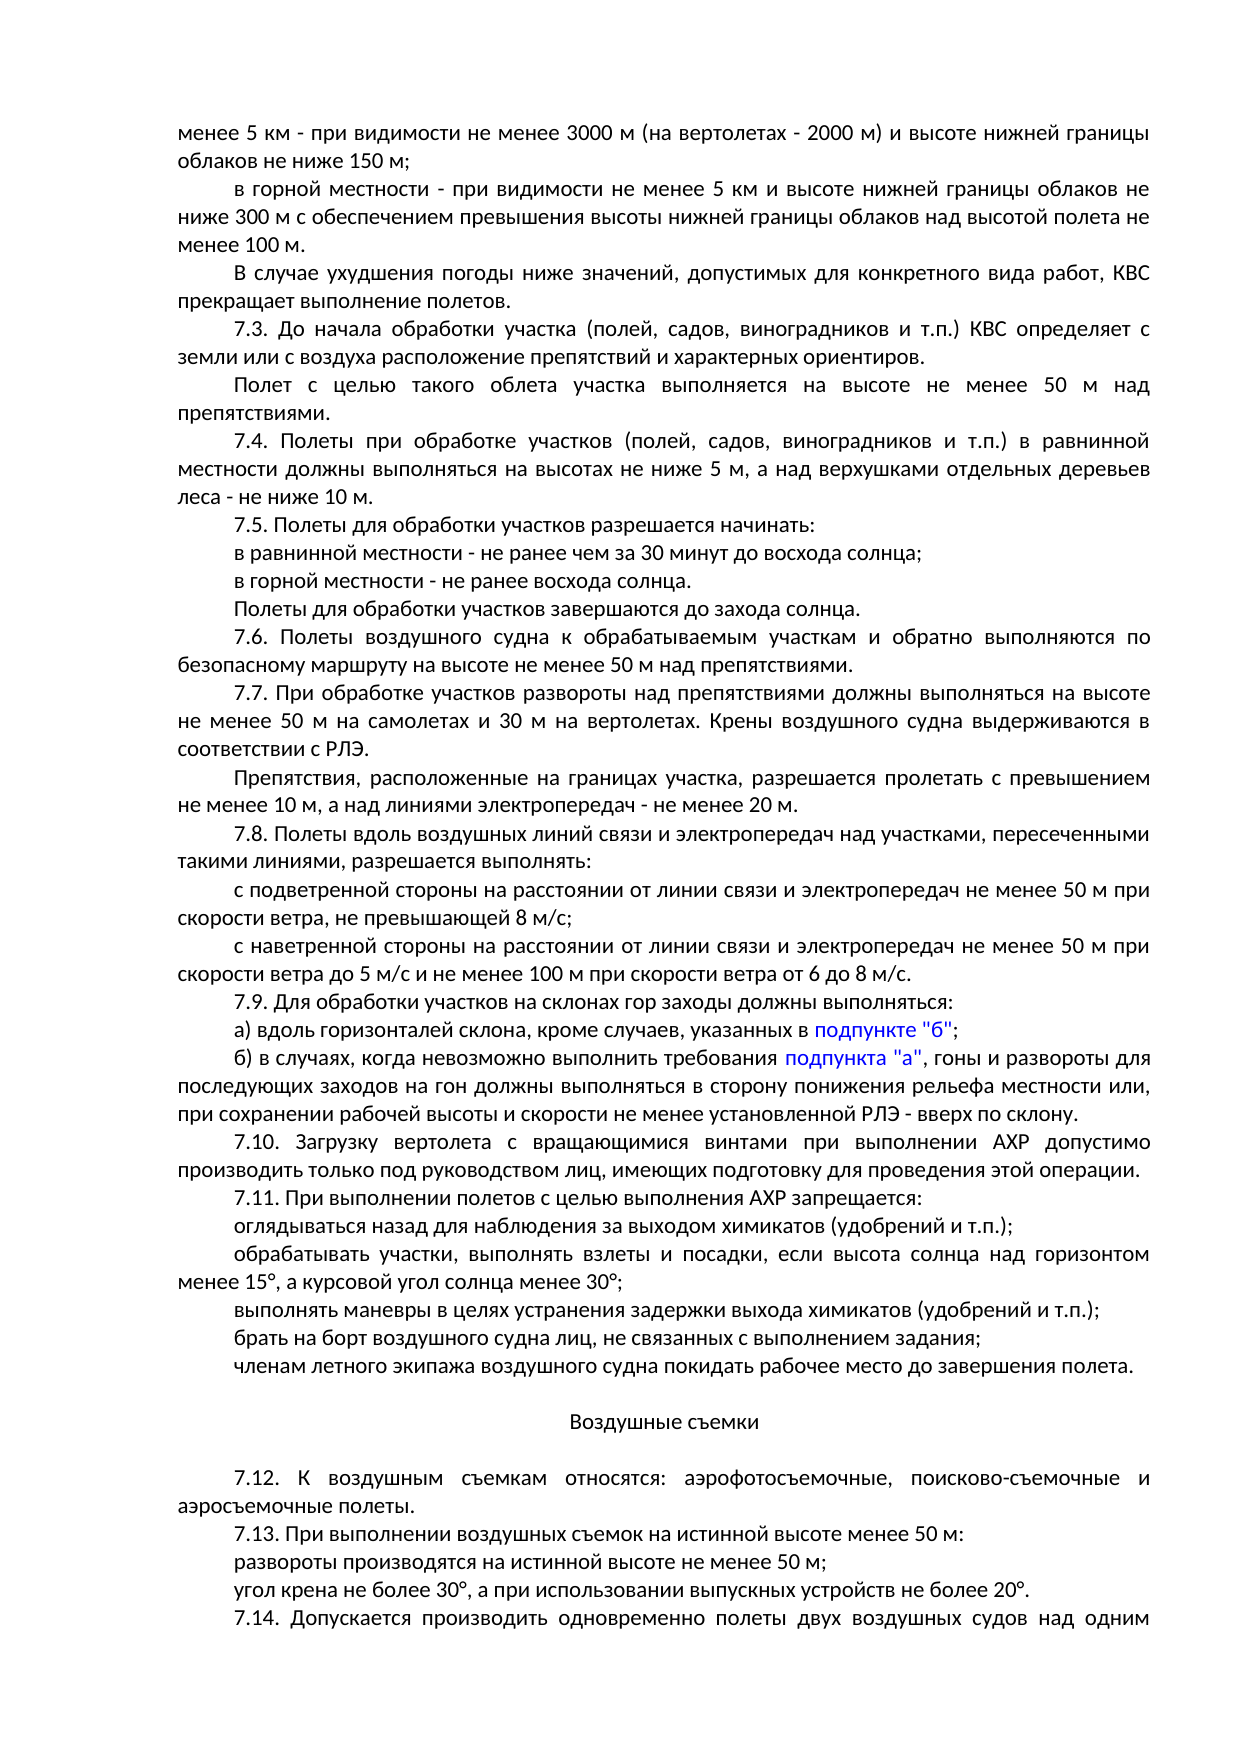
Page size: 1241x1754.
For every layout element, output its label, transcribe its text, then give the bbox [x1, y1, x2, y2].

text с подветренной стороны на расстоянии от линии связи и электропередач не менее 50 м при скорости ветра, не превышающей 8 м/с; [177, 875, 1152, 931]
text членам летного экипажа воздушного судна покидать рабочее место до завершения полета. [177, 1351, 1152, 1379]
text В случае ухудшения погоды ниже значений, допустимых для конкретного вида работ, КВС прекращает выполнение полетов. [177, 258, 1152, 314]
text 7.5. Полеты для обработки участков разрешается начинать: [177, 510, 1152, 538]
text Воздушные съемки [177, 1407, 1152, 1435]
text 7.13. При выполнении воздушных съемок на истинной высоте менее 50 м: [177, 1519, 1152, 1547]
text 7.8. Полеты вдоль воздушных линий связи и электропередач над участками, пересеченными такими линиями, разрешается выполнять: [177, 819, 1152, 875]
text а) вдоль горизонталей склона, кроме случаев, указанных в подпункте "б"; [177, 1015, 1152, 1043]
text 7.11. При выполнении полетов с целью выполнения АХР запрещается: [177, 1183, 1152, 1211]
text 7.12. К воздушным съемкам относятся: аэрофотосъемочные, поисково-съемочные и аэросъемочные полеты. [177, 1463, 1152, 1519]
text 7.4. Полеты при обработке участков (полей, садов, виноградников и т.п.) в равнинной местности должны выполняться на высотах не ниже 5 м, а над верхушками отдельных деревьев леса - не ниже 10 м. [177, 426, 1152, 510]
text б) в случаях, когда невозможно выполнить требования подпункта "а", гоны и развороты для последующих заходов на гон должны выполняться в сторону понижения рельефа местности или, при сохранении рабочей высоты и скорости не менее установленной РЛЭ - вверх по склону. [177, 1043, 1152, 1127]
text Полеты для обработки участков завершаются до захода солнца. [177, 594, 1152, 622]
text угол крена не более 30°, а при использовании выпускных устройств не более 20°. [177, 1575, 1152, 1603]
text с наветренной стороны на расстоянии от линии связи и электропередач не менее 50 м при скорости ветра до 5 м/с и не менее 100 м при скорости ветра от 6 до 8 м/с. [177, 931, 1152, 987]
text 7.3. До начала обработки участка (полей, садов, виноградников и т.п.) КВС определяет с земли или с воздуха расположение препятствий и характерных ориентиров. [177, 314, 1152, 370]
text Препятствия, расположенные на границах участка, разрешается пролетать с превышением не менее 10 м, а над линиями электропередач - не менее 20 м. [177, 763, 1152, 819]
text 7.9. Для обработки участков на склонах гор заходы должны выполняться: [177, 987, 1152, 1015]
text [177, 1603, 1152, 1631]
text 7.7. При обработке участков развороты над препятствиями должны выполняться на высоте не менее 50 м на самолетах и 30 м на вертолетах. Крены воздушного судна выдерживаются в соответствии с РЛЭ. [177, 678, 1152, 763]
text Полет с целью такого облета участка выполняется на высоте не менее 50 м над препятствиями. [177, 370, 1152, 426]
text 7.6. Полеты воздушного судна к обрабатываемым участкам и обратно выполняются по безопасному маршруту на высоте не менее 50 м над препятствиями. [177, 622, 1152, 678]
text в равнинной местности - не ранее чем за 30 минут до восхода солнца; [177, 538, 1152, 566]
text брать на борт воздушного судна лиц, не связанных с выполнением задания; [177, 1323, 1152, 1351]
text выполнять маневры в целях устранения задержки выхода химикатов (удобрений и т.п.); [177, 1295, 1152, 1323]
text в горной местности - при видимости не менее 5 км и высоте нижней границы облаков не ниже 300 м с обеспечением превышения высоты нижней границы облаков над высотой полета не менее 100 м. [177, 174, 1152, 258]
text обрабатывать участки, выполнять взлеты и посадки, если высота солнца над горизонтом менее 15°, а курсовой угол солнца менее 30°; [177, 1239, 1152, 1295]
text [177, 118, 1152, 174]
text 7.10. Загрузку вертолета с вращающимися винтами при выполнении АХР допустимо производить только под руководством лиц, имеющих подготовку для проведения этой операции. [177, 1127, 1152, 1183]
text оглядываться назад для наблюдения за выходом химикатов (удобрений и т.п.); [177, 1211, 1152, 1239]
text развороты производятся на истинной высоте не менее 50 м; [177, 1547, 1152, 1575]
text в горной местности - не ранее восхода солнца. [177, 566, 1152, 594]
